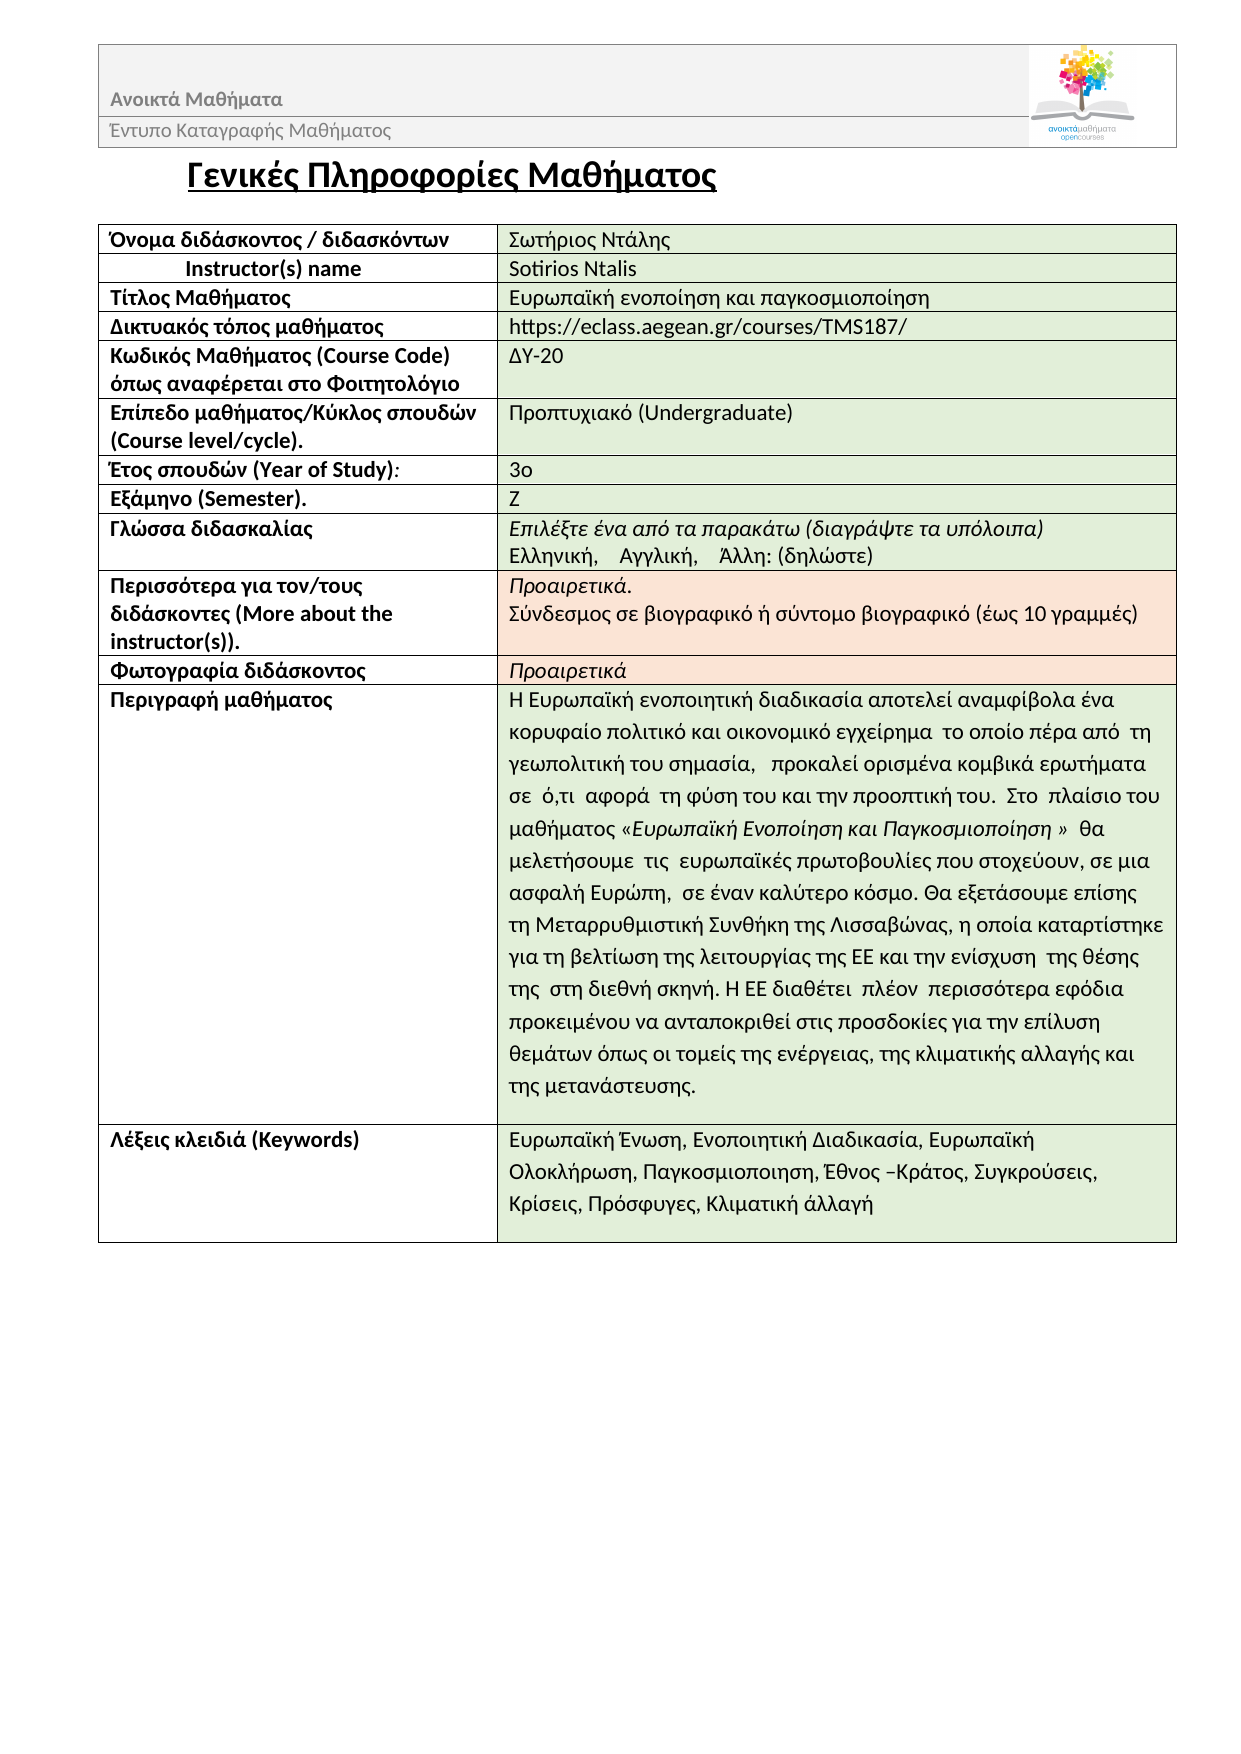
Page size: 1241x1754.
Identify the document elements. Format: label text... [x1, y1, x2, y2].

table_cell Επίπεδο μαθήματος/Κύκλος σπουδών (Course level/cycle). [99, 399, 497, 454]
table_header Σωτήριος Ντάλης [498, 225, 1176, 253]
table_cell Γλώσσα διδασκαλίας [99, 514, 497, 570]
table_cell Κωδικός Μαθήματος (Course Code) όπως αναφέρεται στο Φοιτητολόγιο [99, 341, 497, 397]
table_cell Z [498, 485, 1176, 513]
table_cell Ευρωπαϊκή Ένωση, Ενοποιητική Διαδικασία, Ευρωπαϊκή Ολοκλήρωση, Παγκοσμιοποιηση, Έθνος –Κράτος, Συγκρούσεις, Κρίσεις, Πρόσφυγες, Κλιματική άλλαγή [498, 1125, 1176, 1242]
table_cell Τίτλος Μαθήματος [99, 283, 497, 311]
table_cell Ευρωπαϊκή ενοποίηση και παγκοσμιοποίηση [498, 283, 1176, 311]
table_cell Επιλέξτε ένα από τα παρακάτω (διαγράψτε τα υπόλοιπα) Ελληνική, Αγγλική, Άλλη: (δηλώστε) [498, 514, 1176, 570]
table_header Όνομα διδάσκοντος / διδασκόντων [99, 225, 497, 253]
table_cell ΔΥ-20 [498, 341, 1176, 397]
table_cell Περιγραφή μαθήματος [99, 685, 497, 1124]
table_cell 3o [498, 456, 1176, 483]
table_cell Προπτυχιακό (Undergraduate) [498, 399, 1176, 454]
text Γενικές Πληροφορίες Μαθήματος [187, 151, 1053, 196]
table_cell Instructor(s) name [99, 254, 497, 282]
table_cell Προαιρετικά. Σύνδεσμος σε βιογραφικό ή σύντομο βιογραφικό (έως 10 γραμμές) [498, 571, 1176, 655]
table_cell Δικτυακός τόπος μαθήματος [99, 312, 497, 340]
table_cell Λέξεις κλειδιά (Keywords) [99, 1125, 497, 1242]
table_cell Περισσότερα για τον/τους διδάσκοντες (More about the instructor(s)). [99, 571, 497, 655]
table_cell Εξάμηνο (Semester). [99, 485, 497, 513]
table_cell Η Ευρωπαϊκή ενοποιητική διαδικασία αποτελεί αναμφίβολα ένα κορυφαίο πολιτικό και οικονομικό εγχείρημα το οποίο πέρα από τη γεωπολιτική του σημασία, προκαλεί ορισμένα κομβικά ερωτήματα σε ό,τι αφορά τη φύση του και την προοπτική του. Στο πλαίσιο του μαθήματος «Ευρωπαϊκή Ενοποίηση και Παγκοσμιοποίηση » θα μελετήσουμε τις ευρωπαϊκές πρωτοβουλίες που στοχεύουν, σε μια ασφαλή Ευρώπη, σε έναν καλύτερο κόσμο. Θα εξετάσουμε επίσης τη Μεταρρυθμιστική Συνθήκη της Λισσαβώνας, η οποία καταρτίστηκε για τη βελτίωση της λειτουργίας της ΕΕ και την ενίσχυση της θέσης της στη διεθνή σκηνή. Η ΕΕ διαθέτει πλέον περισσότερα εφόδια προκειμένου να ανταποκριθεί στις προσδοκίες για την επίλυση θεμάτων όπως οι τομείς της ενέργειας, της κλιματικής αλλαγής και της μετανάστευσης. [498, 685, 1176, 1124]
table_cell Sotirios Ntalis [498, 254, 1176, 282]
table_cell Προαιρετικά [498, 656, 1176, 684]
picture [1029, 45, 1137, 147]
table_cell https://eclass.aegean.gr/courses/TMS187/ [498, 312, 1176, 340]
table_cell Έτος σπουδών (Year of Study): [99, 456, 497, 483]
table_cell Φωτογραφία διδάσκοντος [99, 656, 497, 684]
